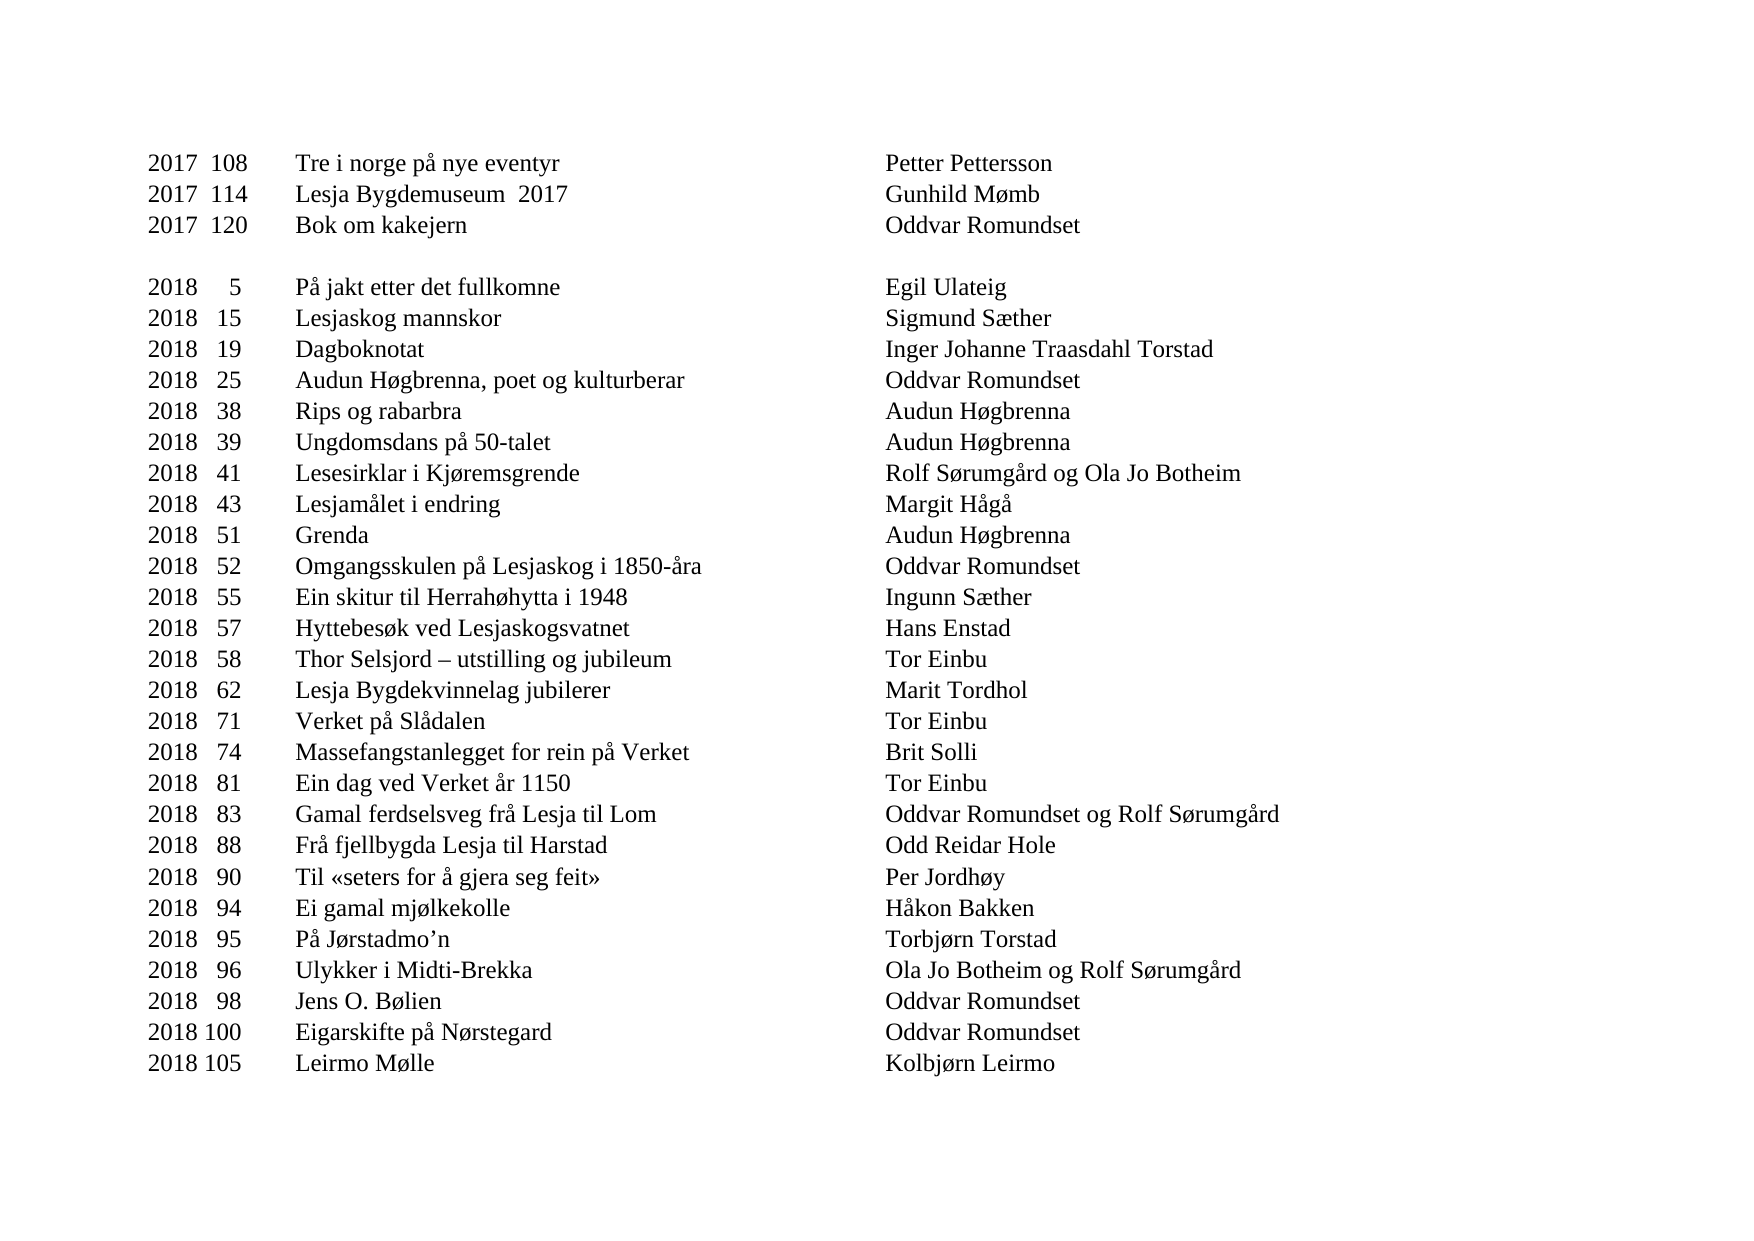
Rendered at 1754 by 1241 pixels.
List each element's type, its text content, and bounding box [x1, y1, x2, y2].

text 2018 58 Thor Selsjord – utstilling og jubileum Tor Einbu [148, 644, 1606, 673]
text 2018 100 Eigarskifte på Nørstegard Oddvar Romundset [148, 1017, 1606, 1046]
text 2018 51 Grenda Audun Høgbrenna [148, 520, 1606, 549]
text 2017 114 Lesja Bygdemuseum 2017 Gunhild Mømb [148, 179, 1606, 207]
text 2018 90 Til «seters for å gjera seg feit» Per Jordhøy [148, 862, 1606, 890]
text 2018 71 Verket på Slådalen Tor Einbu [148, 706, 1606, 735]
text 2018 96 Ulykker i Midti-Brekka Ola Jo Botheim og Rolf Sørumgård [148, 955, 1606, 983]
text 2018 15 Lesjaskog mannskor Sigmund Sæther [148, 303, 1606, 332]
text 2018 83 Gamal ferdselsveg frå Lesja til Lom Oddvar Romundset og Rolf Sørumgård [148, 799, 1606, 828]
text 2018 5 På jakt etter det fullkomne Egil Ulateig [148, 272, 1606, 301]
text 2018 55 Ein skitur til Herrahøhytta i 1948 Ingunn Sæther [148, 582, 1606, 611]
text 2018 81 Ein dag ved Verket år 1150 Tor Einbu [148, 768, 1606, 797]
text 2018 41 Lesesirklar i Kjøremsgrende Rolf Sørumgård og Ola Jo Botheim [148, 458, 1606, 487]
text 2018 38 Rips og rabarbra Audun Høgbrenna [148, 396, 1606, 425]
text 2018 62 Lesja Bygdekvinnelag jubilerer Marit Tordhol [148, 675, 1606, 704]
text 2018 95 På Jørstadmo’n Torbjørn Torstad [148, 924, 1606, 952]
text 2018 43 Lesjamålet i endring Margit Hågå [148, 489, 1606, 518]
text 2018 25 Audun Høgbrenna, poet og kulturberar Oddvar Romundset [148, 365, 1606, 394]
text 2018 105 Leirmo Mølle Kolbjørn Leirmo [148, 1048, 1606, 1077]
text 2018 52 Omgangsskulen på Lesjaskog i 1850-åra Oddvar Romundset [148, 551, 1606, 580]
text 2018 88 Frå fjellbygda Lesja til Harstad Odd Reidar Hole [148, 831, 1606, 859]
text 2017 108 Tre i norge på nye eventyr Petter Pettersson [148, 148, 1606, 176]
text 2018 94 Ei gamal mjølkekolle Håkon Bakken [148, 893, 1606, 921]
text 2017 120 Bok om kakejern Oddvar Romundset [148, 210, 1606, 238]
text 2018 74 Massefangstanlegget for rein på Verket Brit Solli [148, 737, 1606, 766]
text 2018 39 Ungdomsdans på 50-talet Audun Høgbrenna [148, 427, 1606, 456]
text 2018 19 Dagboknotat Inger Johanne Traasdahl Torstad [148, 334, 1606, 363]
text 2018 98 Jens O. Bølien Oddvar Romundset [148, 986, 1606, 1014]
text 2018 57 Hyttebesøk ved Lesjaskogsvatnet Hans Enstad [148, 613, 1606, 642]
